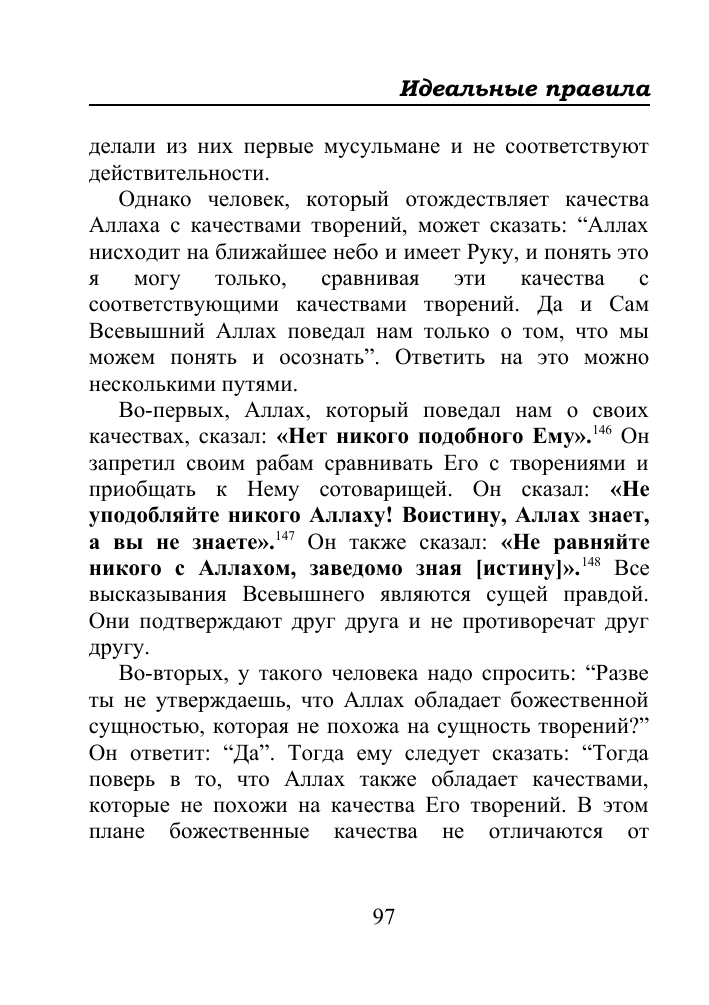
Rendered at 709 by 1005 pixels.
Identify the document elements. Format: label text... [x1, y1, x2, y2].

text Однако человек, который отождествляет качества Аллаха с качествами творений, может сказать: “Аллах нисходит на ближайшее небо и имеет Руку, и понять это я могу только, сравнивая эти качества с соответствующими качествами творений. Да и Сам Всевышний Аллах поведал нам только о том, что мы можем понять и осознать”. Ответить на это можно несколькими путями. [89, 185, 650, 396]
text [89, 659, 650, 844]
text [89, 132, 650, 185]
text Во-первых, Аллах, который поведал нам о своих качествах, сказал: «Нет никого подобного Ему». Он запретил своим рабам сравнивать Его с творениями и приобщать к Нему сотоварищей. Он сказал: «Не уподобляйте никого Аллаху! Воистину, Аллах знает, а вы не знаете». Он также сказал: «Не равняйте никого с Аллахом, заведомо зная [истину]». Все высказывания Всевышнего являются сущей правдой. Они подтверждают друг друга и не противоречат друг другу. [89, 396, 650, 659]
